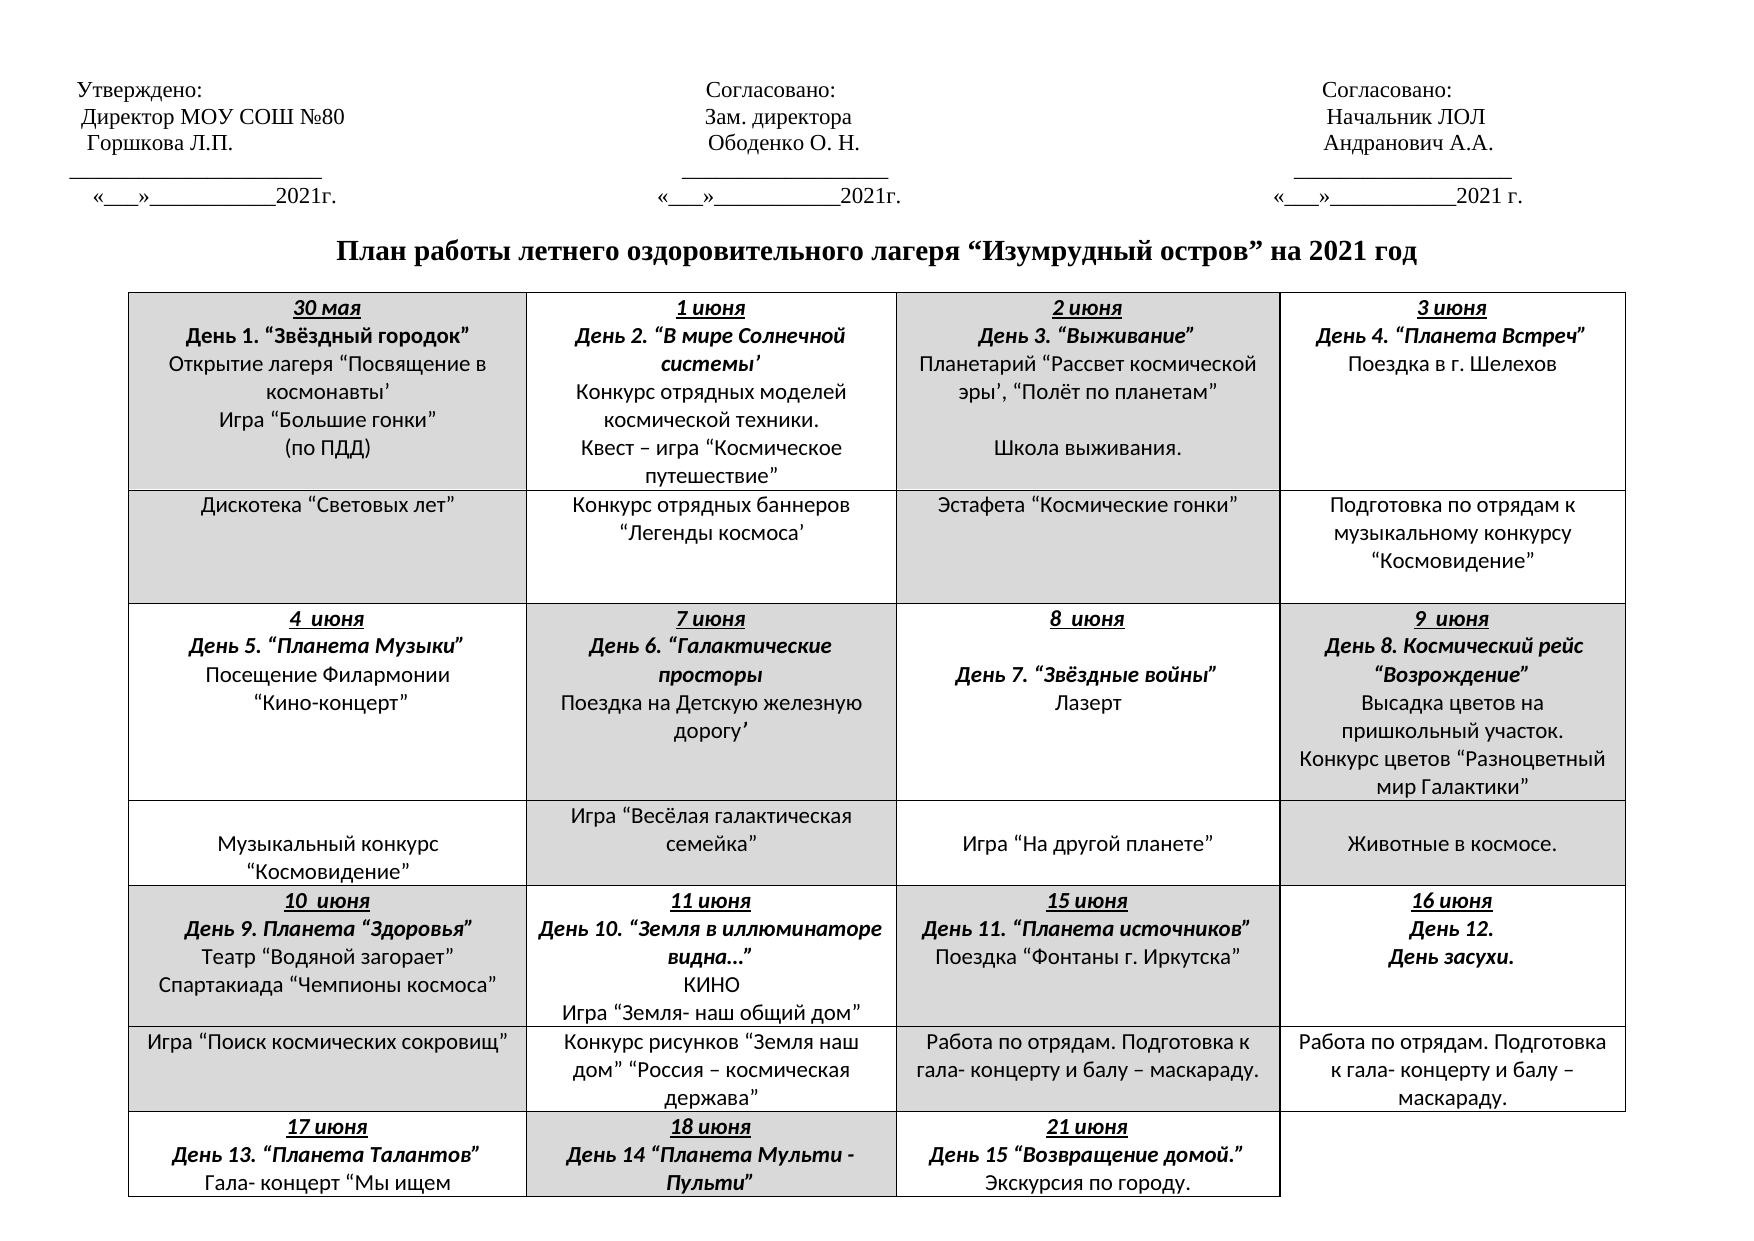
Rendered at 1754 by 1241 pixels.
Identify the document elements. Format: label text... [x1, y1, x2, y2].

table_cell 16 июня День 12. День засухи. [1281, 886, 1625, 1026]
table_cell Подготовка по отрядам к музыкальному конкурсу “Космовидение” [1281, 491, 1625, 603]
table_cell 15 июня День 11. “Планета источников” Поездка “Фонтаны г. Иркутска” [897, 886, 1279, 1026]
table_cell 9 июня День 8. Космический рейс “Возрождение” Высадка цветов на пришкольный участок. Конкурс цветов “Разноцветный мир Галактики” [1281, 604, 1625, 800]
table_cell Игра “Поиск космических сокровищ” [129, 1027, 526, 1111]
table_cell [129, 1112, 526, 1196]
text ______________________ __________________ ___________________ [29, 156, 1724, 182]
text План работы летнего оздоровительного лагеря “Изумрудный остров” на 2021 год [29, 233, 1724, 266]
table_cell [527, 1112, 896, 1196]
table_header 30 мая День 1. “Звёздный городок” Открытие лагеря “Посвящение в космонавты’ Игра “Большие гонки” (по ПДД) [129, 293, 526, 489]
table_cell 8 июня День 7. “Звёздные войны” Лазерт [897, 604, 1279, 800]
table_cell 10 июня День 9. Планета “Здоровья” Театр “Водяной загорает” Спартакиада “Чемпионы космоса” [129, 886, 526, 1026]
table_cell Работа по отрядам. Подготовка к гала- концерту и балу – маскараду. [1281, 1027, 1625, 1111]
table_cell Конкурс отрядных баннеров “Легенды космоса’ [527, 491, 896, 603]
text Горшкова Л.П. Ободенко О. Н. Андранович А.А. [29, 129, 1724, 156]
table_cell Игра “На другой планете” [897, 801, 1279, 885]
table_cell 7 июня День 6. “Галактические просторы Поездка на Детскую железную дорогу’ [527, 604, 896, 800]
table_header 2 июня День 3. “Выживание” Планетарий “Рассвет космической эры’, “Полёт по планетам” Школа выживания. [897, 293, 1279, 489]
table_header 1 июня День 2. “В мире Солнечной системы’ Конкурс отрядных моделей космической техники. Квест – игра “Космическое путешествие” [527, 293, 896, 489]
table_cell Игра “Весёлая галактическая семейка” [527, 801, 896, 885]
table_cell Музыкальный конкурс “Космовидение” [129, 801, 526, 885]
table_cell 11 июня День 10. “Земля в иллюминаторе видна…” КИНО Игра “Земля- наш общий дом” [527, 886, 896, 1026]
table_cell Животные в космосе. [1281, 801, 1625, 885]
table_cell Конкурс рисунков “Земля наш дом” “Россия – космическая держава” [527, 1027, 896, 1111]
text Утверждено: Согласовано: Согласовано: [29, 76, 1724, 103]
table_cell Дискотека “Cветовых лет” [129, 491, 526, 603]
table_cell Эстафета “Космические гонки” [897, 491, 1279, 603]
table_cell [897, 1112, 1279, 1196]
text Директор МОУ СОШ №80 Зам. директора Начальник ЛОЛ [29, 103, 1724, 129]
text «___»___________2021г. «___»___________2021г. «___»___________2021 г. [29, 182, 1724, 208]
table_cell 4 июня День 5. “Планета Музыки” Посещение Филармонии “Кино-концерт” [129, 604, 526, 800]
table_cell Работа по отрядам. Подготовка к гала- концерту и балу – маскараду. [897, 1027, 1279, 1111]
table_header 3 июня День 4. “Планета Встреч” Поездка в г. Шелехов [1281, 293, 1625, 489]
